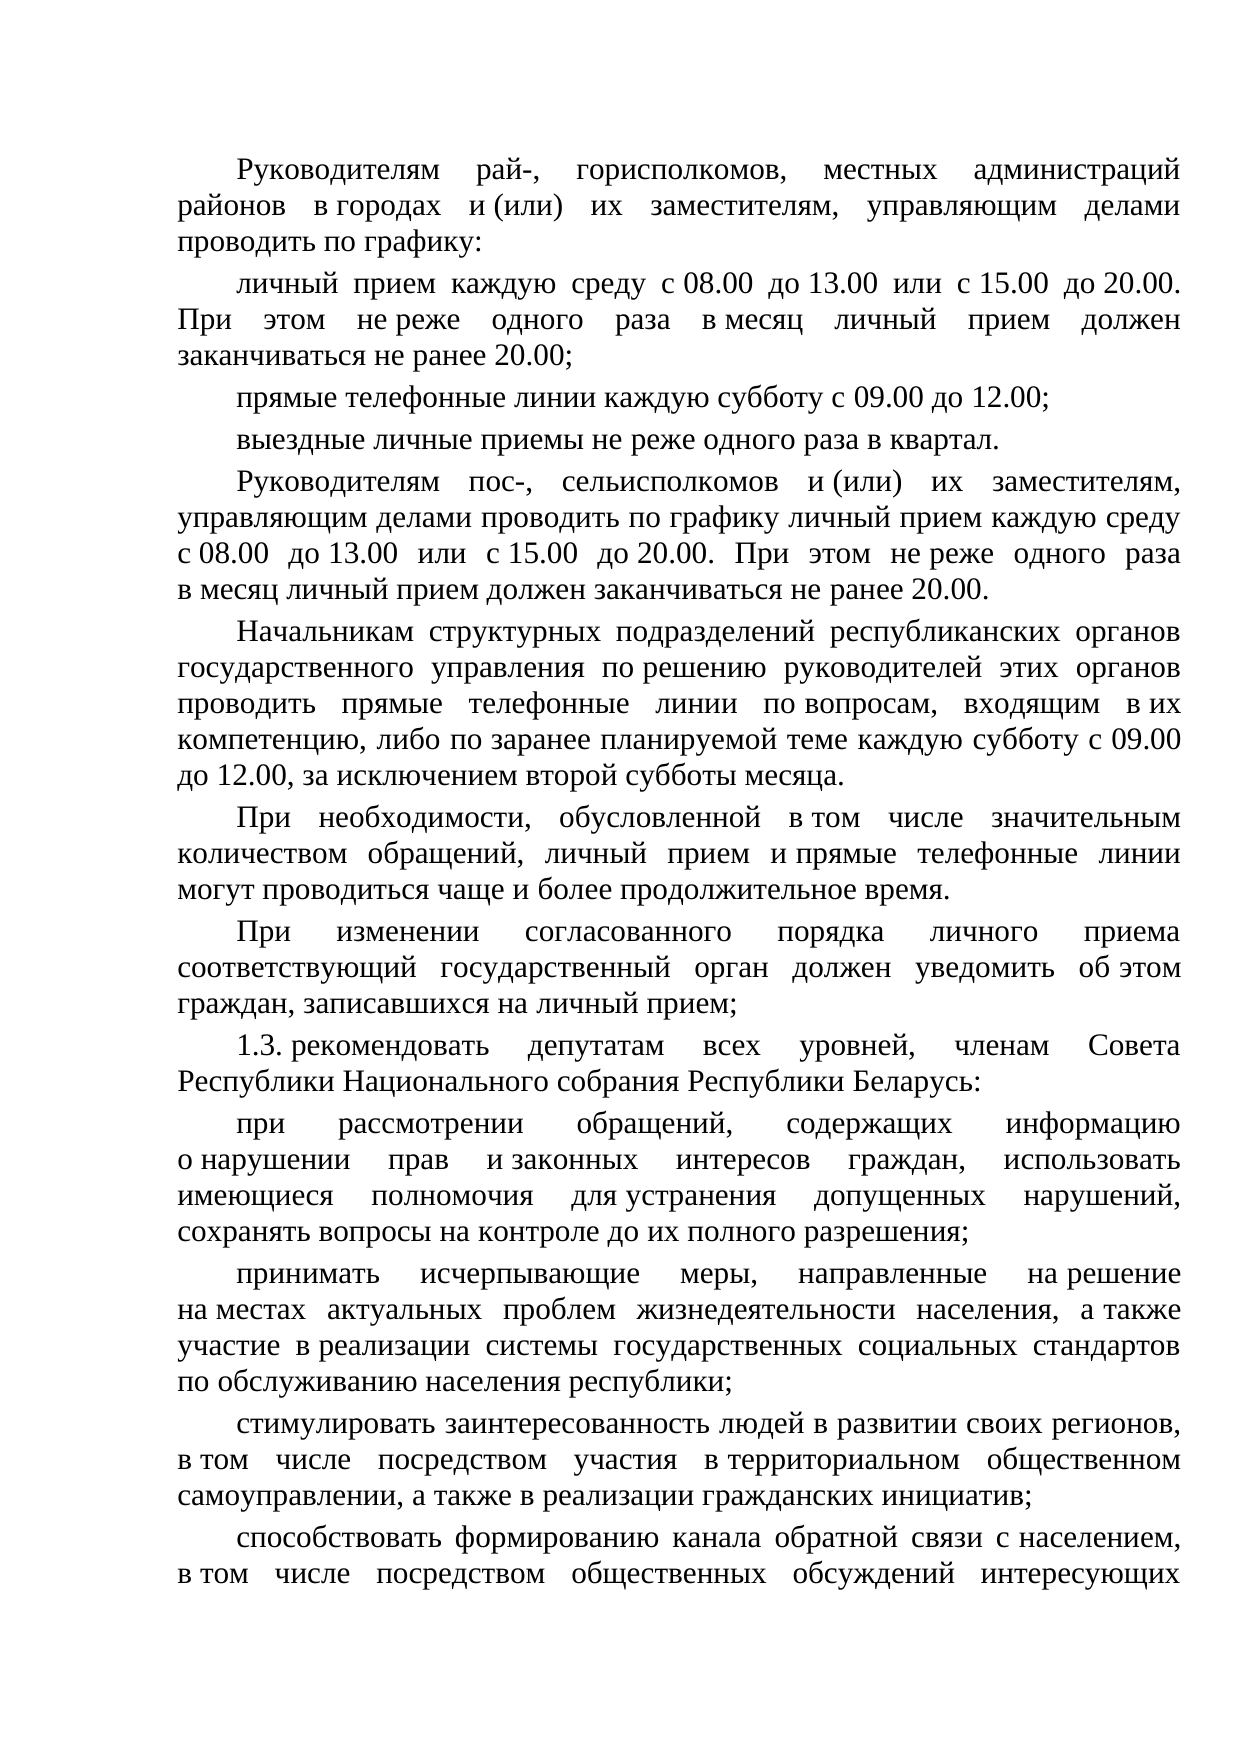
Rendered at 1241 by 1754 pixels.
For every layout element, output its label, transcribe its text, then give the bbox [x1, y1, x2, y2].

text прямые телефонные линии каждую субботу с 09.00 до 12.00; [177, 378, 1181, 414]
text личный прием каждую среду с 08.00 до 13.00 или с 15.00 до 20.00. При этом не реже одного раза в месяц личный прием должен заканчиваться не ранее 20.00; [177, 264, 1181, 372]
text Руководителям рай-, горисполкомов, местных администраций районов в городах и (или) их заместителям, управляющим делами проводить по графику: [177, 150, 1181, 258]
text при рассмотрении обращений, содержащих информацию о нарушении прав и законных интересов граждан, использовать имеющиеся полномочия для устранения допущенных нарушений, сохранять вопросы на контроле до их полного разрешения; [177, 1105, 1181, 1248]
text При необходимости, обусловленной в том числе значительным количеством обращений, личный прием и прямые телефонные линии могут проводиться чаще и более продолжительное время. [177, 798, 1181, 906]
text При изменении согласованного порядка личного приема соответствующий государственный орган должен уведомить об этом граждан, записавшихся на личный прием; [177, 912, 1181, 1020]
text Руководителям пос-, сельисполкомов и (или) их заместителям, управляющим делами проводить по графику личный прием каждую среду с 08.00 до 13.00 или с 15.00 до 20.00. При этом не реже одного раза в месяц личный прием должен заканчиваться не ранее 20.00. [177, 462, 1181, 606]
text принимать исчерпывающие меры, направленные на решение на местах актуальных проблем жизнедеятельности населения, а также участие в реализации системы государственных социальных стандартов по обслуживанию населения республики; [177, 1255, 1181, 1398]
text стимулировать заинтересованность людей в развитии своих регионов, в том числе посредством участия в территориальном общественном самоуправлении, а также в реализации гражданских инициатив; [177, 1405, 1181, 1512]
text Начальникам структурных подразделений республиканских органов государственного управления по решению руководителей этих органов проводить прямые телефонные линии по вопросам, входящим в их компетенцию, либо по заранее планируемой теме каждую субботу с 09.00 до 12.00, за исключением второй субботы месяца. [177, 612, 1181, 792]
text выездные личные приемы не реже одного раза в квартал. [177, 420, 1181, 456]
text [177, 1519, 1181, 1591]
text 1.3. рекомендовать депутатам всех уровней, членам Совета Республики Национального собрания Республики Беларусь: [177, 1027, 1181, 1098]
